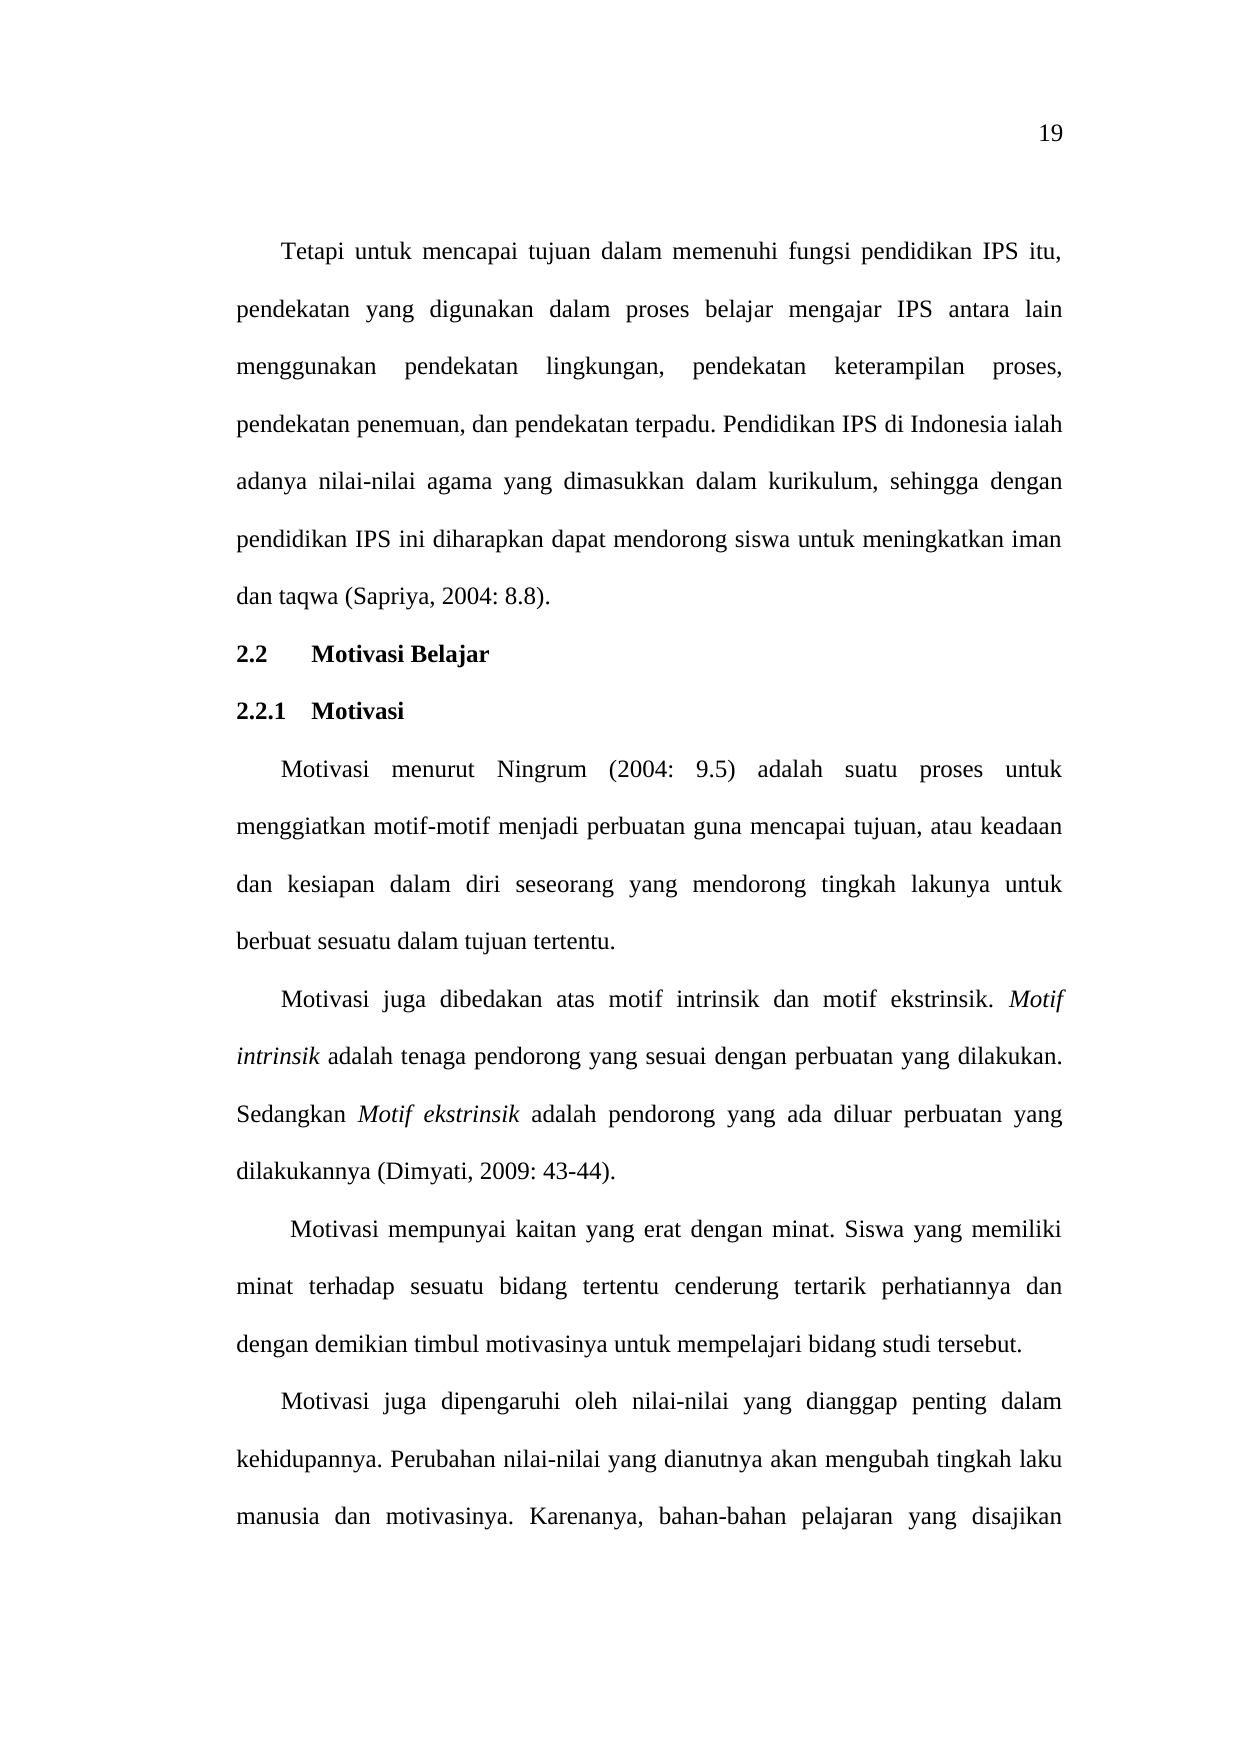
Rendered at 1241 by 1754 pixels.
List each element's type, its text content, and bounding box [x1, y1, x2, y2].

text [236, 1386, 1063, 1530]
text Motivasi mempunyai kaitan yang erat dengan minat. Siswa yang memiliki minat terhadap sesuatu bidang tertentu cenderung tertarik perhatiannya dan dengan demikian timbul motivasinya untuk mempelajari bidang studi tersebut. [236, 1214, 1063, 1357]
text 2.2 Motivasi Belajar [236, 639, 1063, 667]
text Motivasi menurut Ningrum (2004: 9.5) adalah suatu proses untuk menggiatkan motif-motif menjadi perbuatan guna mencapai tujuan, atau keadaan dan kesiapan dalam diri seseorang yang mendorong tingkah lakunya untuk berbuat sesuatu dalam tujuan tertentu. [236, 754, 1063, 955]
text Motivasi juga dibedakan atas motif intrinsik dan motif ekstrinsik. Motif intrinsik adalah tenaga pendorong yang sesuai dengan perbuatan yang dilakukan. Sedangkan Motif ekstrinsik adalah pendorong yang ada diluar perbuatan yang dilakukannya (Dimyati, 2009: 43-44). [236, 984, 1063, 1185]
text Tetapi untuk mencapai tujuan dalam memenuhi fungsi pendidikan IPS itu, pendekatan yang digunakan dalam proses belajar mengajar IPS antara lain menggunakan pendekatan lingkungan, pendekatan keterampilan proses, pendekatan penemuan, dan pendekatan terpadu. Pendidikan IPS di Indonesia ialah adanya nilai-nilai agama yang dimasukkan dalam kurikulum, sehingga dengan pendidikan IPS ini diharapkan dapat mendorong siswa untuk meningkatkan iman dan taqwa (Sapriya, 2004: 8.8). [236, 236, 1063, 610]
text 2.2.1 Motivasi [236, 696, 1063, 725]
